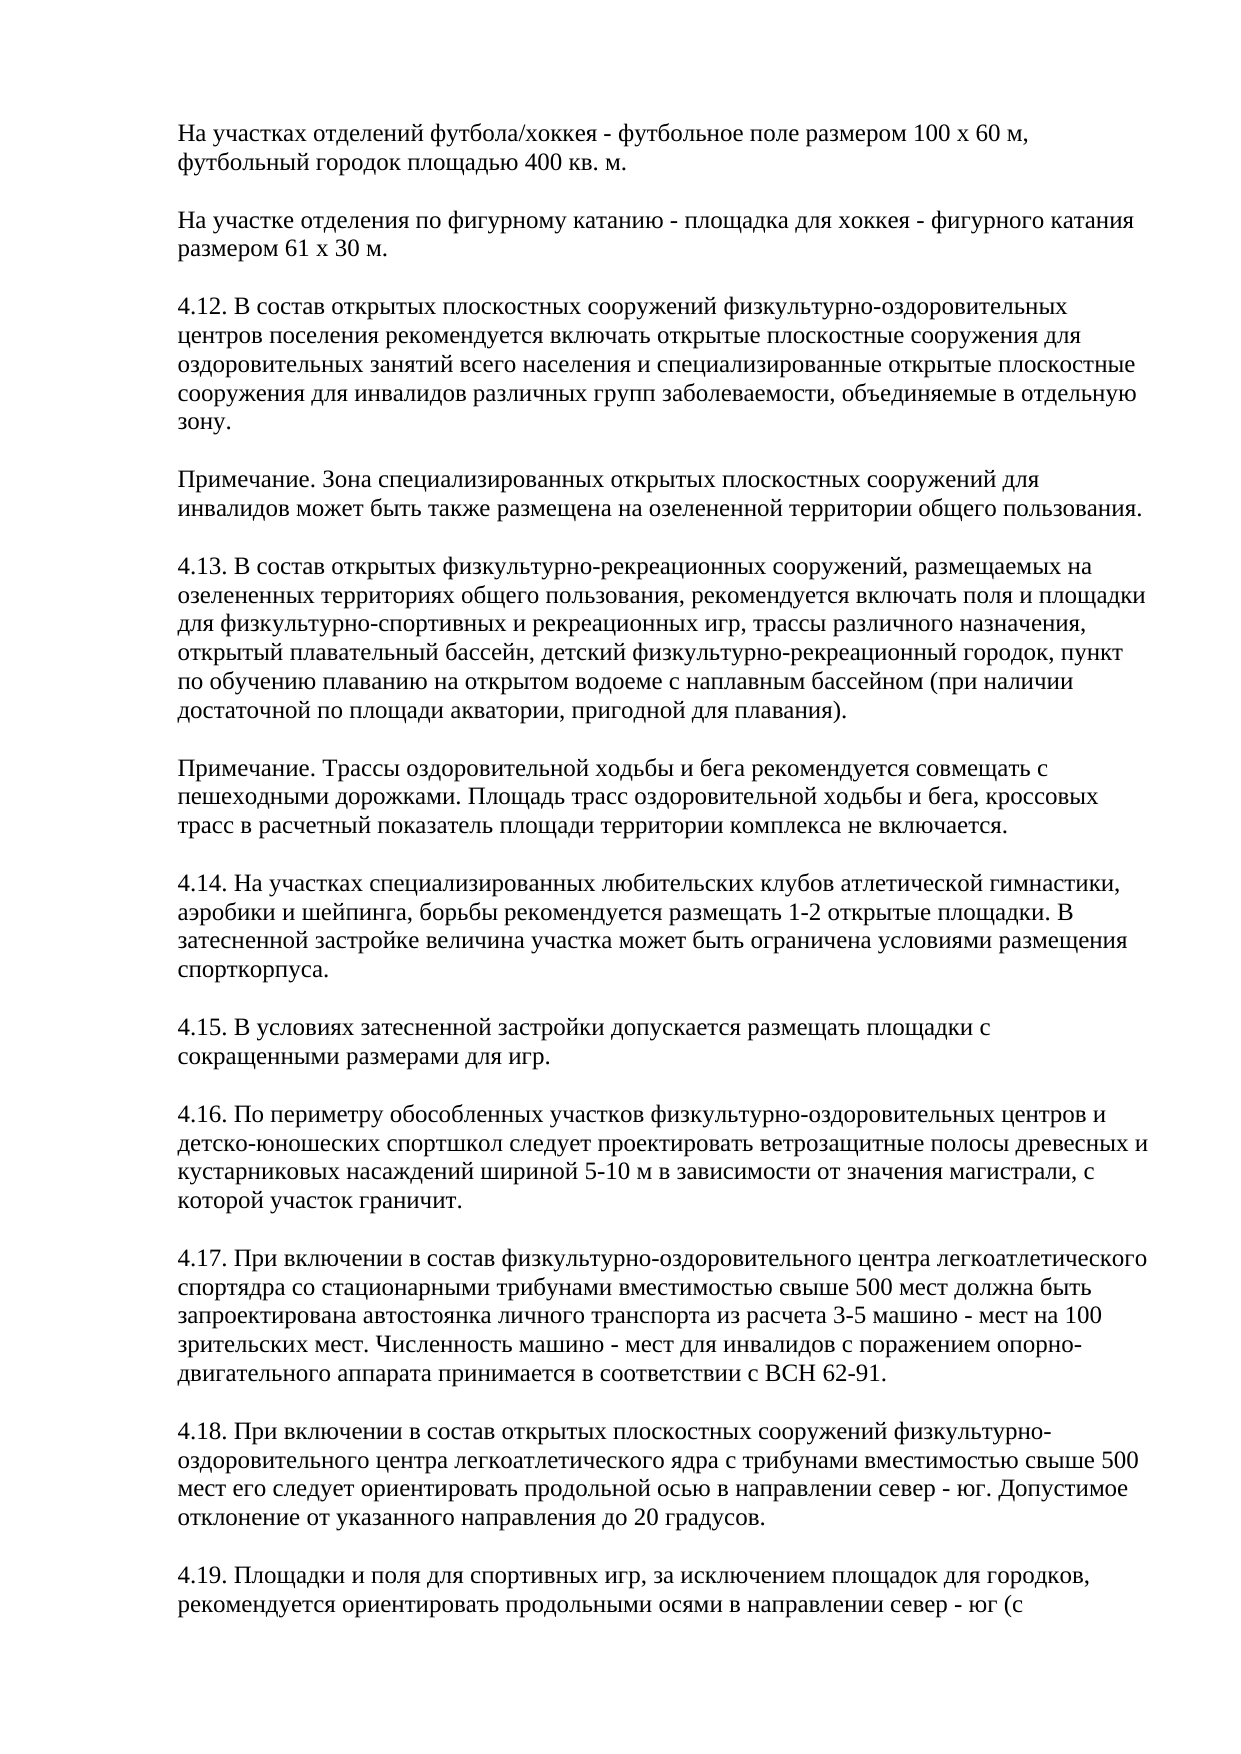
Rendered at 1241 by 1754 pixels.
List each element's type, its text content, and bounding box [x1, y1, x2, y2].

text 4.17.​ При включении в состав физкультурно-оздоровительного центра легкоатлетического спортядра со стационарными трибунами вместимостью свыше 500 мест должна быть запроектирована автостоянка личного транспорта из расчета 3-5 машино - мест на 100 зрительских мест. Численность машино - мест для инвалидов с поражением опорно-двигательного аппарата принимается в соответствии с ВСН 62-91. [177, 1243, 1152, 1387]
text На участках отделений футбола/хоккея - футбольное поле размером 100 х 60 м, футбольный городок площадью 400 кв. м. [177, 118, 1152, 176]
text 4.14.​ На участках специализированных любительских клубов атлетической гимнастики, аэробики и шейпинга, борьбы рекомендуется размещать 1-2 открытые площадки. В затесненной застройке величина участка может быть ограничена условиями размещения спорткорпуса. [177, 868, 1152, 983]
text 4.13.​ В состав открытых физкультурно-рекреационных сооружений, размещаемых на озелененных территориях общего пользования, рекомендуется включать поля и площадки для физкультурно-спортивных и рекреационных игр, трассы различного назначения, открытый плавательный бассейн, детский физкультурно-рекреационный городок, пункт по обучению плаванию на открытом водоеме с наплавным бассейном (при наличии достаточной по площади акватории, пригодной для плавания). [177, 551, 1152, 723]
text 4.15.​ В условиях затесненной застройки допускается размещать площадки с сокращенными размерами для игр. [177, 1012, 1152, 1070]
text Примечание. Зона специализированных открытых плоскостных сооружений для инвалидов может быть также размещена на озелененной территории общего пользования. [177, 464, 1152, 522]
text 4.12.​ В состав открытых плоскостных сооружений физкультурно-оздоровительных центров поселения рекомендуется включать открытые плоскостные сооружения для оздоровительных занятий всего населения и специализированные открытые плоскостные сооружения для инвалидов различных групп заболеваемости, объединяемые в отдельную зону. [177, 291, 1152, 435]
text 4.18.​ При включении в состав открытых плоскостных сооружений физкультурно-оздоровительного центра легкоатлетического ядра с трибунами вместимостью свыше 500 мест его следует ориентировать продольной осью в направлении север - юг. Допустимое отклонение от указанного направления до 20 градусов. [177, 1416, 1152, 1531]
text 4.16.​ По периметру обособленных участков физкультурно-оздоровительных центров и детско-юношеских спортшкол следует проектировать ветрозащитные полосы древесных и кустарниковых насаждений шириной 5-10 м в зависимости от значения магистрали, с которой участок граничит. [177, 1099, 1152, 1214]
text На участке отделения по фигурному катанию - площадка для хоккея - фигурного катания размером 61 х 30 м. [177, 205, 1152, 262]
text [177, 1560, 1152, 1618]
text Примечание. Трассы оздоровительной ходьбы и бега рекомендуется совмещать с пешеходными дорожками. Площадь трасс оздоровительной ходьбы и бега, кроссовых трасс в расчетный показатель площади территории комплекса не включается. [177, 753, 1152, 839]
